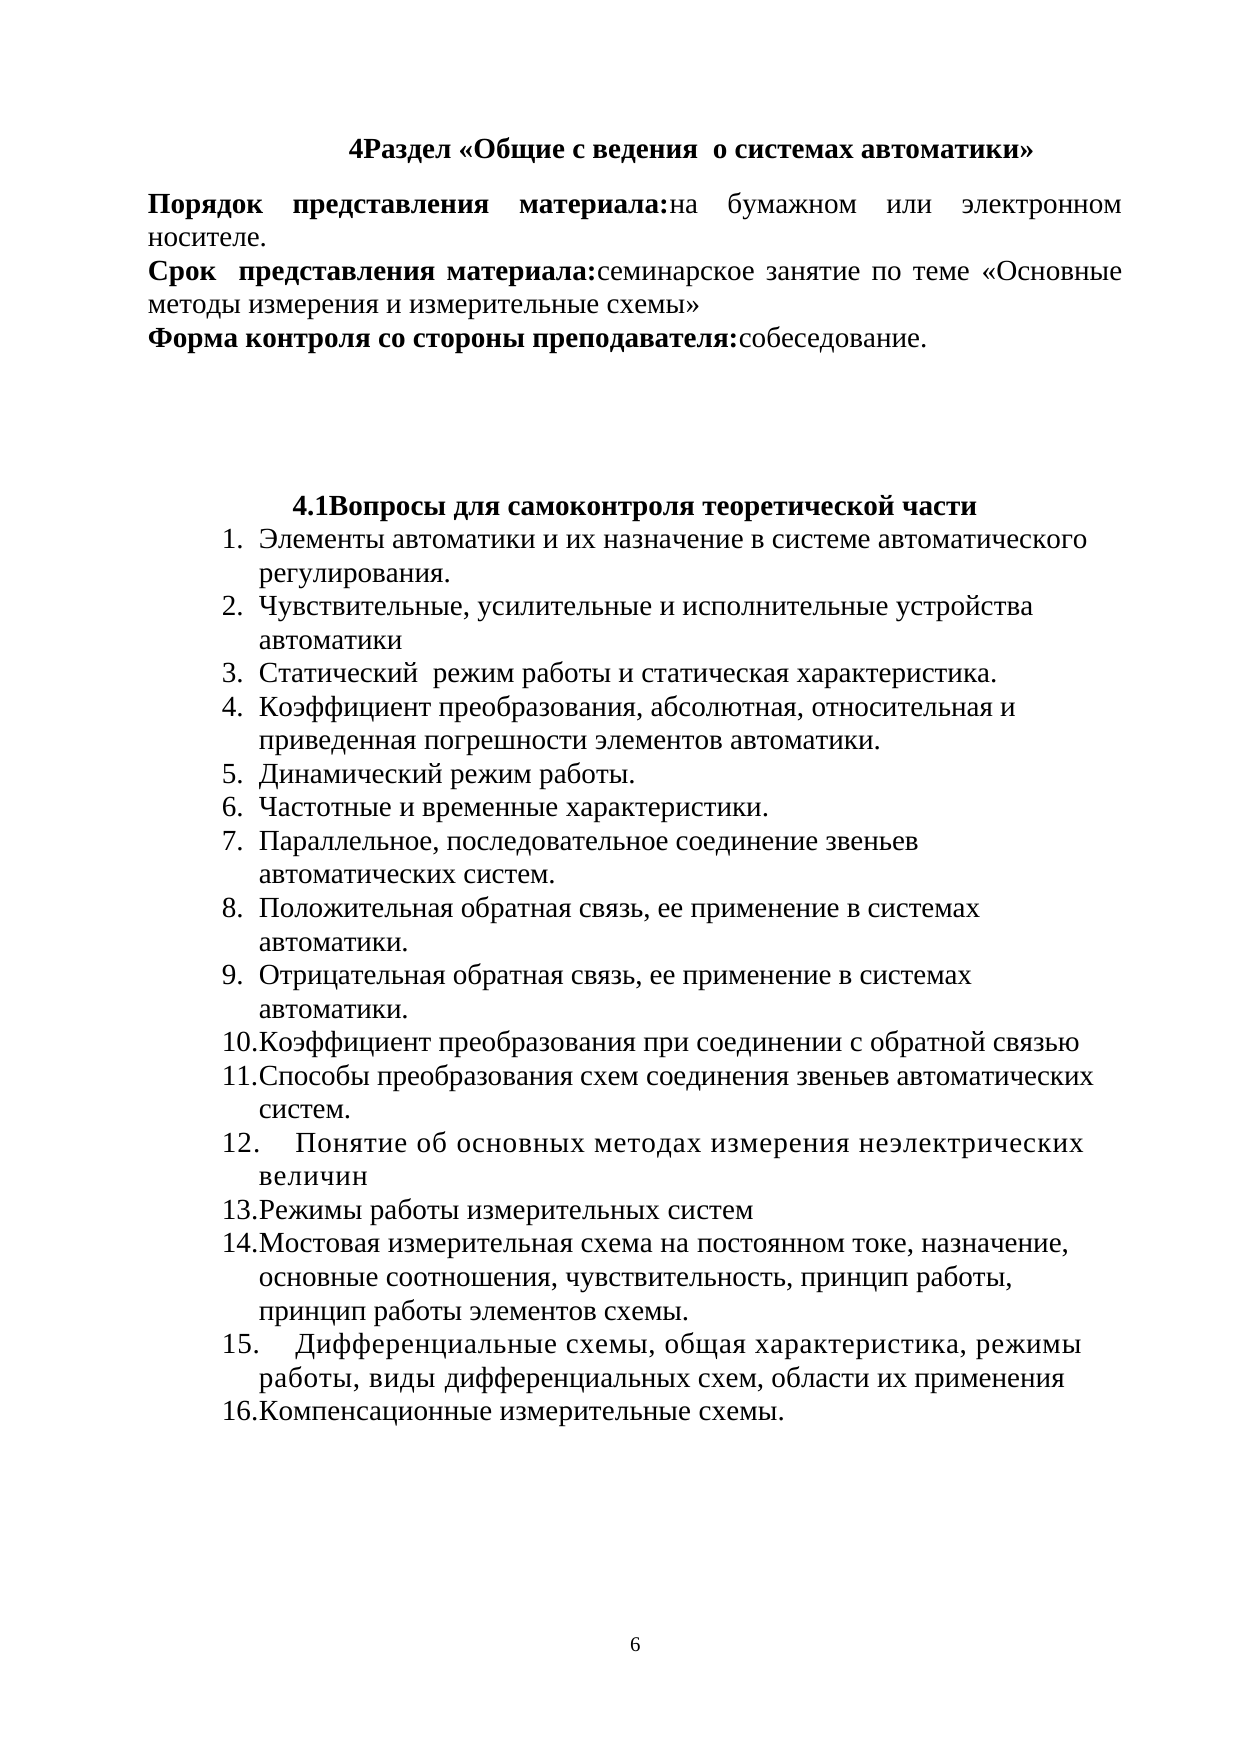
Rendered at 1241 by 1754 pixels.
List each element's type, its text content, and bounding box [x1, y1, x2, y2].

list Отрицательная обратная связь, ее применение в системах автоматики. [222, 957, 1122, 1024]
list Коэффициент преобразования при соединении с обратной связью [222, 1024, 1122, 1058]
list Мостовая измерительная схема на постоянном токе, назначение, основные соотношения, чувствительность, принцип работы, принцип работы элементов схемы. [222, 1226, 1122, 1326]
list Частотные и временные характеристики. [222, 789, 1122, 823]
list Понятие об основных методах измерения неэлектрических величин [222, 1125, 1122, 1192]
list Способы преобразования схем соединения звеньев автоматических систем. [222, 1058, 1122, 1125]
text 4.1Вопросы для самоконтроля теоретической части [148, 488, 1122, 521]
list Компенсационные измерительные схемы. [222, 1393, 1122, 1427]
list Дифференциальные схемы, общая характеристика, режимы работы, виды дифференциальных схем, области их применения [222, 1326, 1122, 1393]
list 4Раздел «Общие с ведения о системах автоматики» [260, 131, 1122, 165]
text Срок представления материала:семинарское занятие по теме «Основные методы измерения и измерительные схемы» [148, 253, 1122, 320]
list Элементы автоматики и их назначение в системе автоматического регулирования. [222, 521, 1122, 588]
text Форма контроля со стороны преподавателя:собеседование. [148, 320, 1122, 353]
list Динамический режим работы. [222, 756, 1122, 789]
text Порядок представления материала:на бумажном или электронном носителе. [148, 186, 1122, 253]
list Режимы работы измерительных систем [222, 1192, 1122, 1226]
list Параллельное, последовательное соединение звеньев автоматических систем. [222, 823, 1122, 890]
list Положительная обратная связь, ее применение в системах автоматики. [222, 890, 1122, 957]
list Коэффициент преобразования, абсолютная, относительная и приведенная погрешности элементов автоматики. [222, 689, 1122, 756]
list Чувствительные, усилительные и исполнительные устройства автоматики [222, 588, 1122, 655]
list Статический режим работы и статическая характеристика. [222, 655, 1122, 689]
